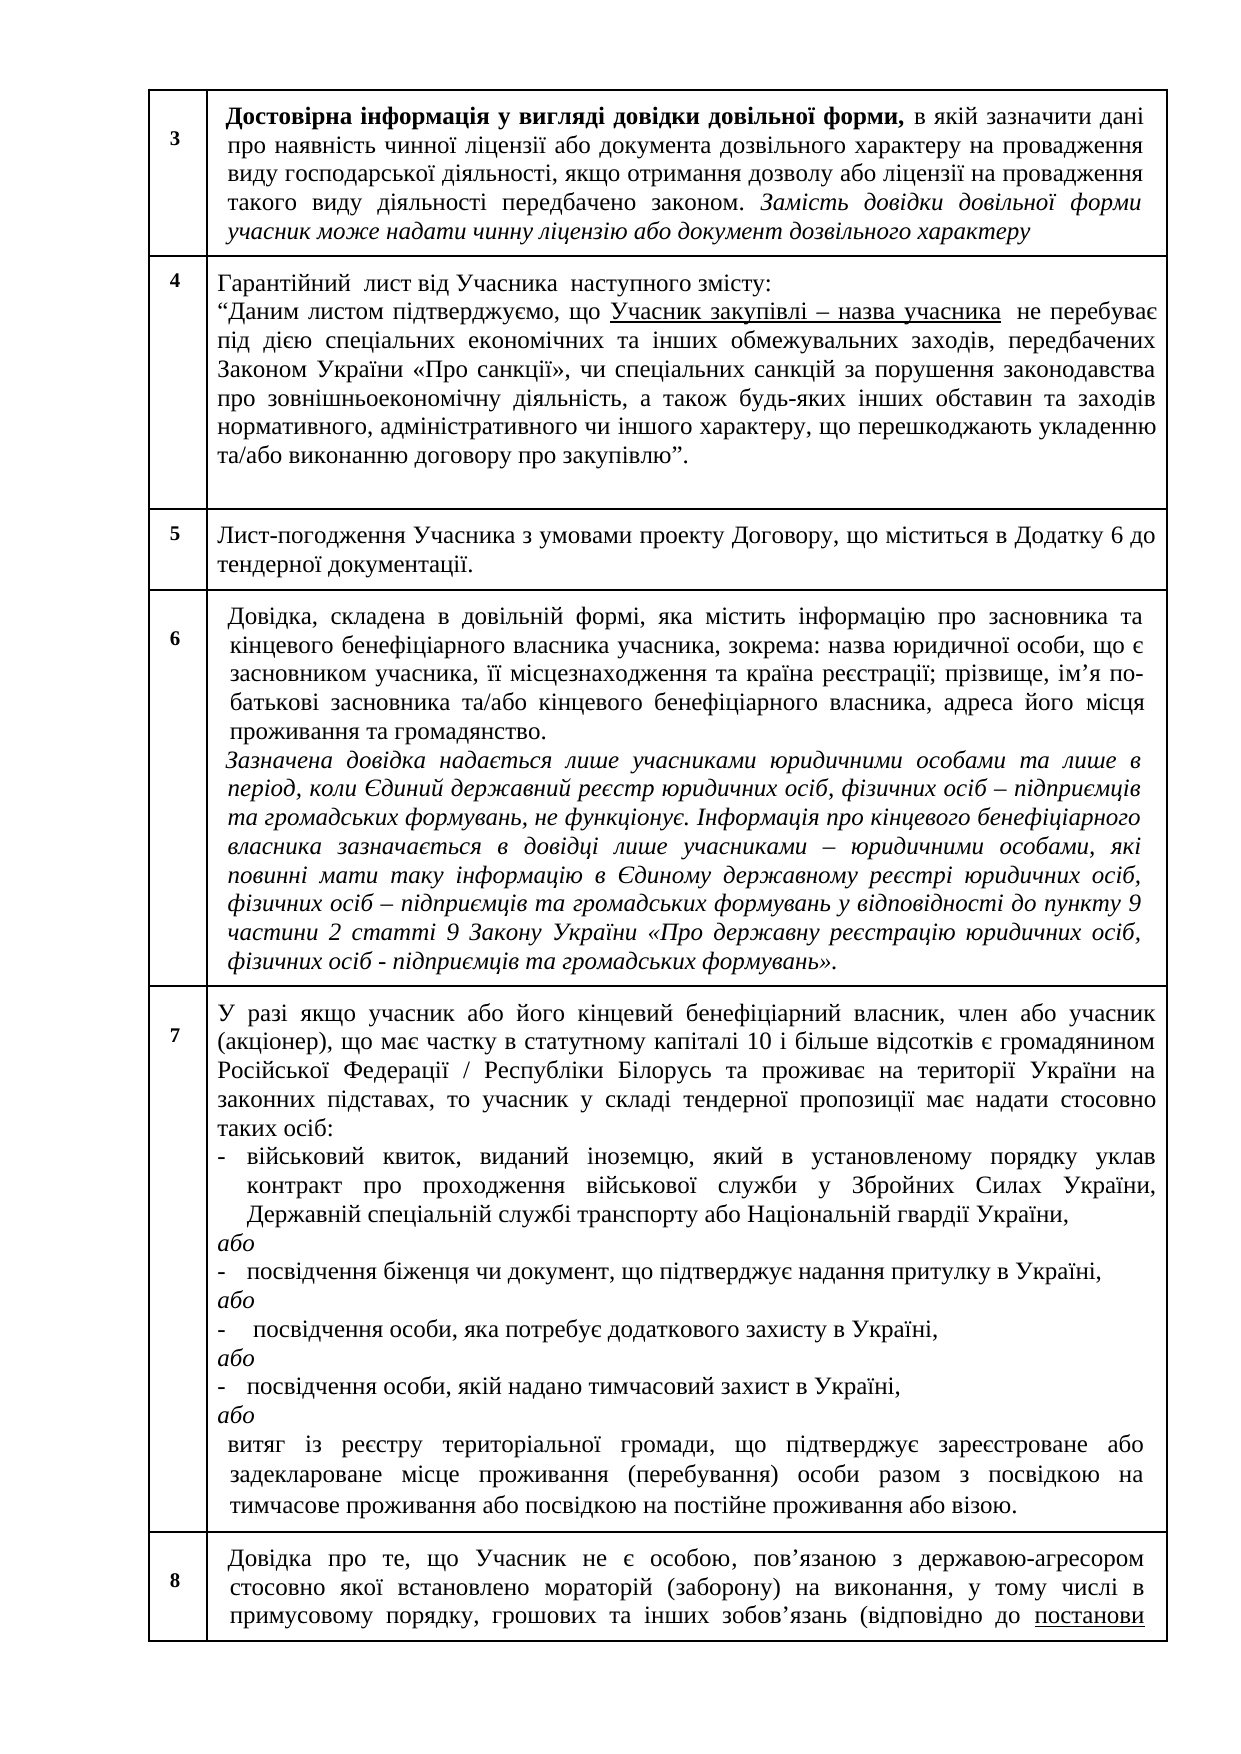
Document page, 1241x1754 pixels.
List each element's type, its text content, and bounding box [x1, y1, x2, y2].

table_cell У разі якщо учасник або його кінцевий бенефіціарний власник, член або учасник (акціонер), що має частку в статутному капіталі 10 і більше відсотків є громадянином Російської Федерації / Республіки Білорусь та проживає на території України на законних підставах, то учасник у складі тендерної пропозиції має надати стосовно таких осіб: військовий квиток, виданий іноземцю, який в установленому порядку уклав контракт про проходження військової служби у Збройних Силах України, Державній спеціальній службі транспорту або Національній гвардії України, або посвідчення біженця чи документ, що підтверджує надання притулку в Україні, або посвідчення особи, яка потребує додаткового захисту в Україні, або посвідчення особи, якій надано тимчасовий захист в Україні, або витяг із реєстру територіальної громади, що підтверджує зареєстроване або задеклароване місце проживання (перебування) особи разом з посвідкою на тимчасове проживання або посвідкою на постійне проживання або візою. [208, 987, 1166, 1531]
table_cell 8 [150, 1533, 206, 1640]
table_cell 7 [150, 987, 206, 1531]
table_cell Гарантійний лист від Учасника наступного змісту: “Даним листом підтверджуємо, що Учасник закупівлі – назва учасника не перебуває під дією спеціальних економічних та інших обмежувальних заходів, передбачених Законом України «Про санкції», чи спеціальних санкцій за порушення законодавства про зовнішньоекономічну діяльність, а також будь-яких інших обставин та заходів нормативного, адміністративного чи іншого характеру, що перешкоджають укладенню та/або виконанню договору про закупівлю”. [208, 257, 1166, 508]
table_cell Достовірна інформація у вигляді довідки довільної форми, в якій зазначити дані про наявність чинної ліцензії або документа дозвільного характеру на провадження виду господарської діяльності, якщо отримання дозволу або ліцензії на провадження такого виду діяльності передбачено законом. Замість довідки довільної форми учасник може надати чинну ліцензію або документ дозвільного характеру [208, 91, 1166, 255]
table_cell 3 [150, 91, 206, 255]
table_cell Лист-погодження Учасника з умовами проекту Договору, що міститься в Додатку 6 до тендерної документації. [208, 510, 1166, 588]
table_cell 5 [150, 510, 206, 588]
table_cell 4 [150, 257, 206, 508]
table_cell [208, 1533, 1166, 1640]
table_cell Довідка, складена в довільній формі, яка містить інформацію про засновника та кінцевого бенефіціарного власника учасника, зокрема: назва юридичної особи, що є засновником учасника, її місцезнаходження та країна реєстрації; прізвище, ім’я по-батькові засновника та/або кінцевого бенефіціарного власника, адреса його місця проживання та громадянство. Зазначена довідка надається лише учасниками юридичними особами та лише в період, коли Єдиний державний реєстр юридичних осіб, фізичних осіб – підприємців та громадських формувань, не функціонує. Інформація про кінцевого бенефіціарного власника зазначається в довідці лише учасниками – юридичними особами, які повинні мати таку інформацію в Єдиному державному реєстрі юридичних осіб, фізичних осіб – підприємців та громадських формувань у відповідності до пункту 9 частини 2 статті 9 Закону України «Про державну реєстрацію юридичних осіб, фізичних осіб - підприємців та громадських формувань». [208, 591, 1166, 985]
table_cell 6 [150, 591, 206, 985]
